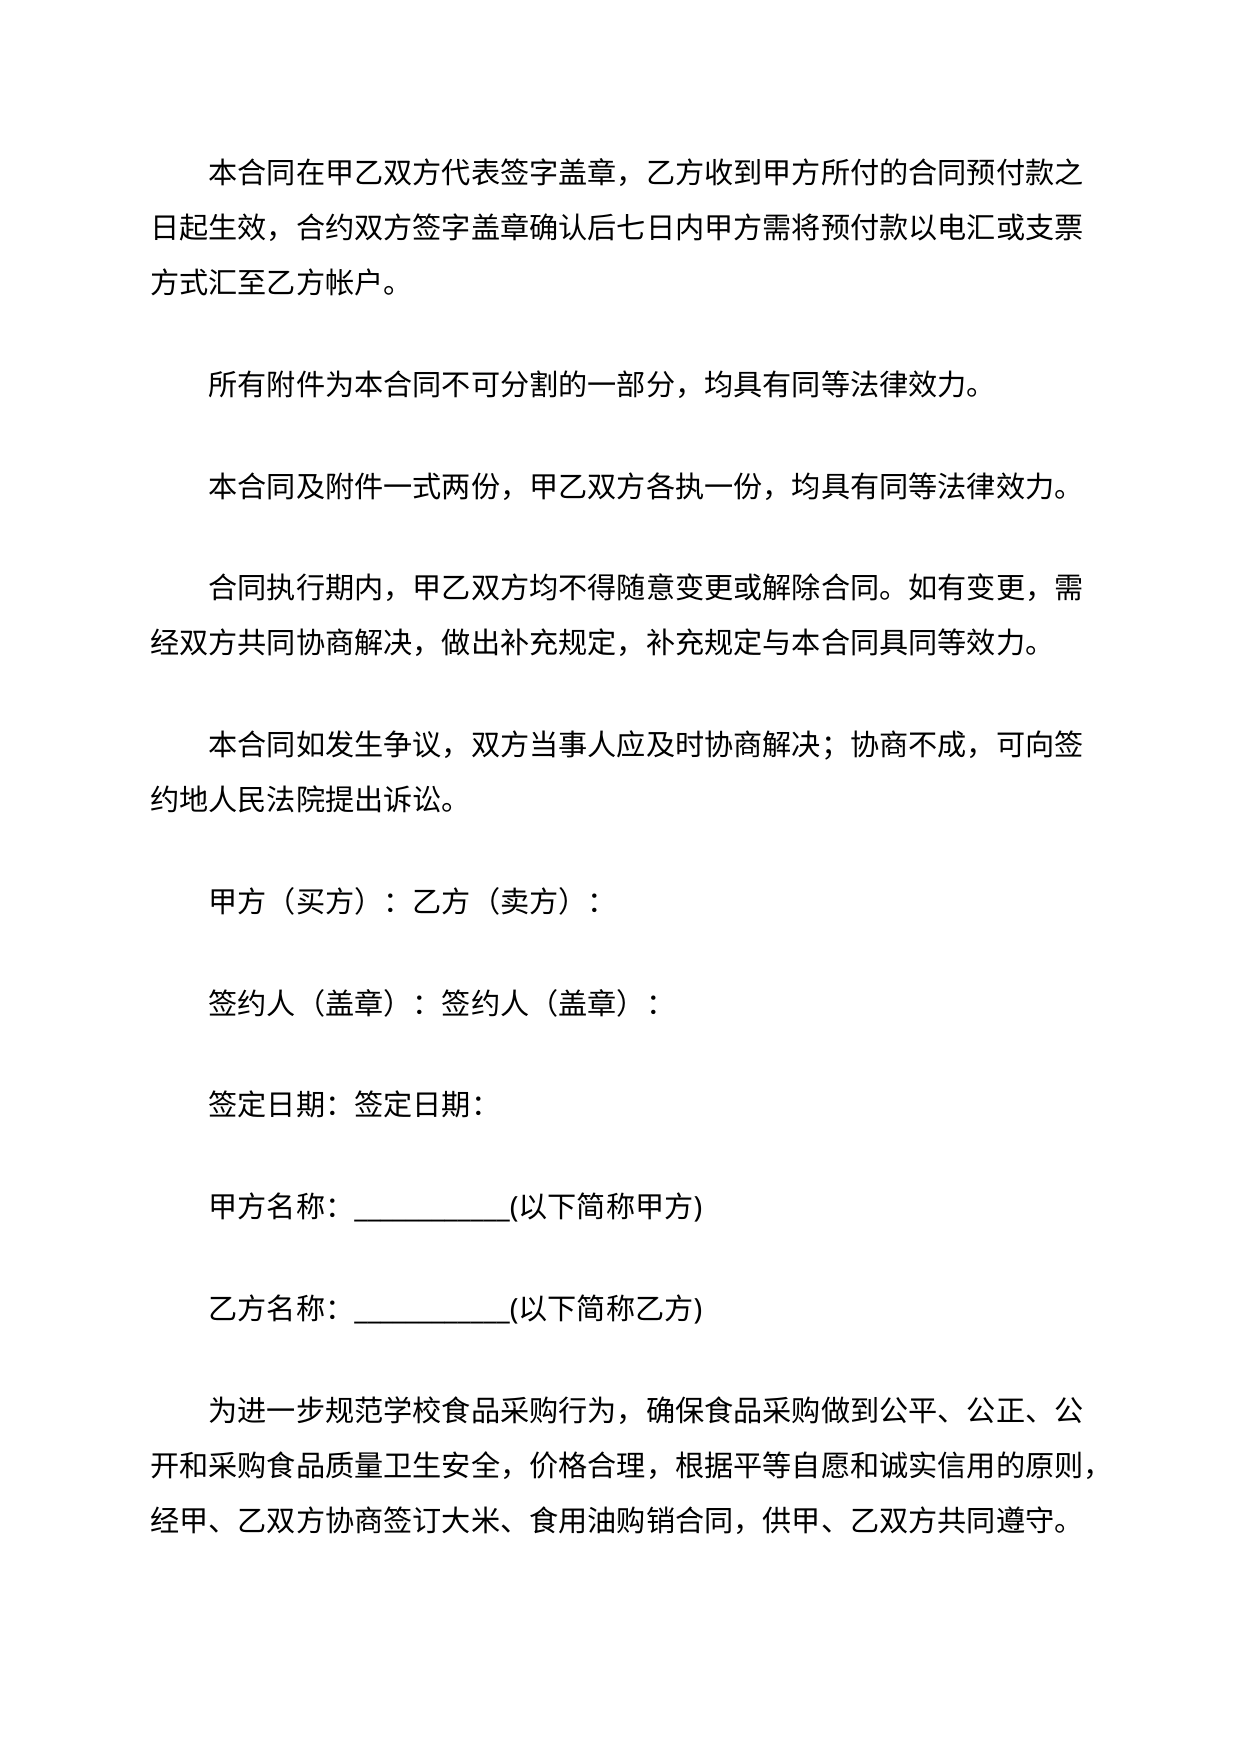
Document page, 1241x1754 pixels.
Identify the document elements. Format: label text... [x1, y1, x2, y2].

text 本合同在甲乙双方代表签字盖章，乙方收到甲方所付的合同预付款之日起生效，合约双方签字盖章确认后七日内甲方需将预付款以电汇或支票方式汇至乙方帐户。 [150, 150, 1090, 302]
text 签约人（盖章）：签约人（盖章）： [150, 980, 1090, 1022]
text 本合同及附件一式两份，甲乙双方各执一份，均具有同等法律效力。 [150, 463, 1090, 506]
text 本合同如发生争议，双方当事人应及时协商解决；协商不成，可向签约地人民法院提出诉讼。 [150, 722, 1090, 819]
text 合同执行期内，甲乙双方均不得随意变更或解除合同。如有变更，需经双方共同协商解决，做出补充规定，补充规定与本合同具同等效力。 [150, 565, 1090, 662]
text 甲方（买方）：乙方（卖方）： [150, 878, 1090, 921]
text 甲方名称：____________(以下简称甲方) [150, 1184, 1090, 1226]
text 签定日期：签定日期： [150, 1082, 1090, 1124]
text 所有附件为本合同不可分割的一部分，均具有同等法律效力。 [150, 362, 1090, 404]
text 为进一步规范学校食品采购行为，确保食品采购做到公平、公正、公开和采购食品质量卫生安全，价格合理，根据平等自愿和诚实信用的原则，经甲、乙双方协商签订大米、食用油购销合同，供甲、乙双方共同遵守。 [150, 1388, 1090, 1540]
text 乙方名称：____________(以下简称乙方) [150, 1286, 1090, 1328]
